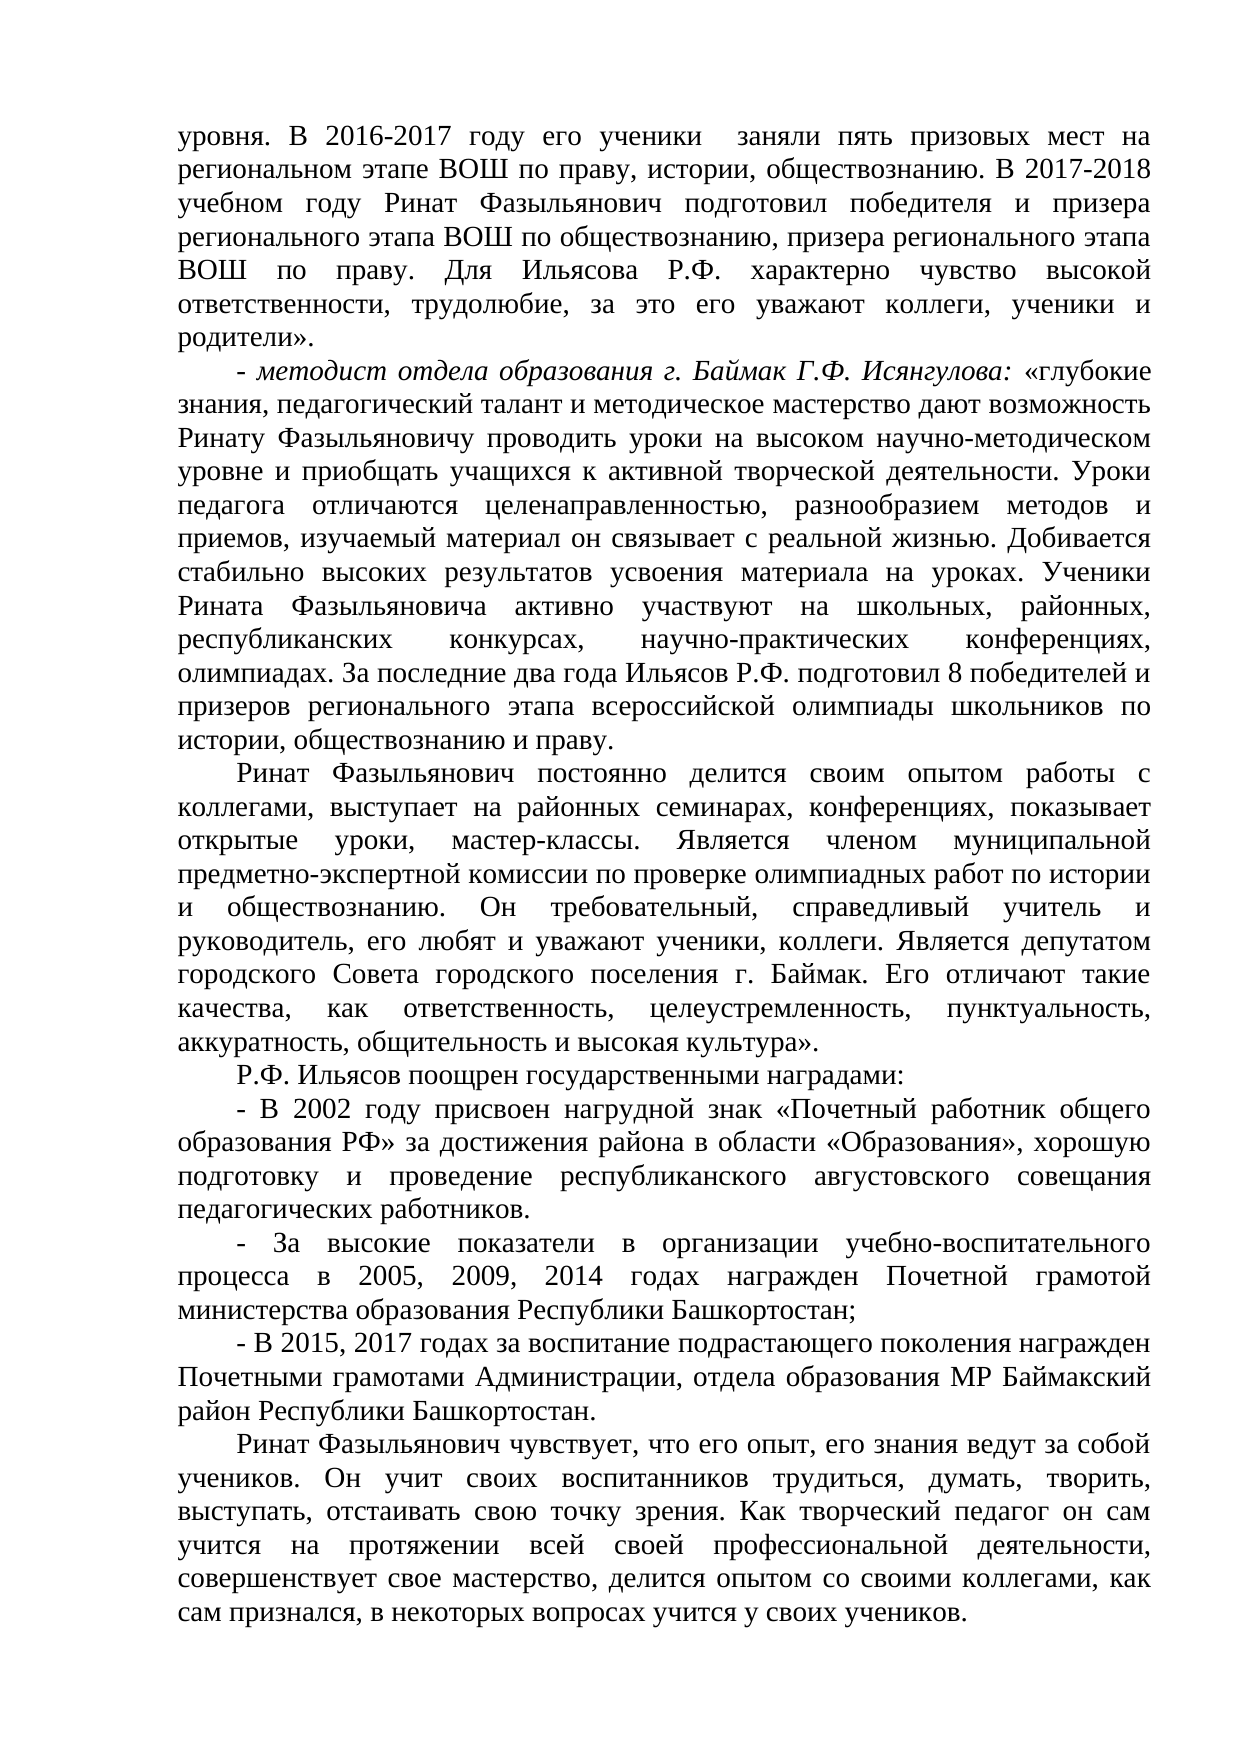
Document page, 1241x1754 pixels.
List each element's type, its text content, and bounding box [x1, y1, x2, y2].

text - В 2002 году присвоен нагрудной знак «Почетный работник общего образования РФ» за достижения района в области «Образования», хорошую подготовку и проведение республиканского августовского совещания педагогических работников. [177, 1091, 1152, 1225]
text - За высокие показатели в организации учебно-воспитательного процесса в 2005, 2009, 2014 годах награжден Почетной грамотой министерства образования Республики Башкортостан; [177, 1225, 1152, 1326]
text - методист отдела образования г. Баймак Г.Ф. Исянгулова: «глубокие знания, педагогический талант и методическое мастерство дают возможность Ринату Фазыльяновичу проводить уроки на высоком научно-методическом уровне и приобщать учащихся к активной творческой деятельности. Уроки педагога отличаются целенаправленностью, разнообразием методов и приемов, изучаемый материал он связывает с реальной жизнью. Добивается стабильно высоких результатов усвоения материала на уроках. Ученики Рината Фазыльяновича активно участвуют на школьных, районных, республиканских конкурсах, научно-практических конференциях, олимпиадах. За последние два года Ильясов Р.Ф. подготовил 8 победителей и призеров регионального этапа всероссийской олимпиады школьников по истории, обществознанию и праву. [177, 353, 1152, 755]
text - В 2015, 2017 годах за воспитание подрастающего поколения награжден Почетными грамотами Администрации, отдела образования МР Баймакский район Республики Башкортостан. [177, 1326, 1152, 1426]
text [177, 118, 1152, 353]
text Р.Ф. Ильясов поощрен государственными наградами: [177, 1057, 1152, 1091]
text Ринат Фазыльянович постоянно делится своим опытом работы с коллегами, выступает на районных семинарах, конференциях, показывает открытые уроки, мастер-классы. Является членом муниципальной предметно-экспертной комиссии по проверке олимпиадных работ по истории и обществознанию. Он требовательный, справедливый учитель и руководитель, его любят и уважают ученики, коллеги. Является депутатом городского Совета городского поселения г. Баймак. Его отличают такие качества, как ответственность, целеустремленность, пунктуальность, аккуратность, общительность и высокая культура». [177, 755, 1152, 1057]
text Ринат Фазыльянович чувствует, что его опыт, его знания ведут за собой учеников. Он учит своих воспитанников трудиться, думать, творить, выступать, отстаивать свою точку зрения. Как творческий педагог он сам учится на протяжении всей своей профессиональной деятельности, совершенствует свое мастерство, делится опытом со своими коллегами, как сам признался, в некоторых вопросах учится у своих учеников. [177, 1426, 1152, 1627]
